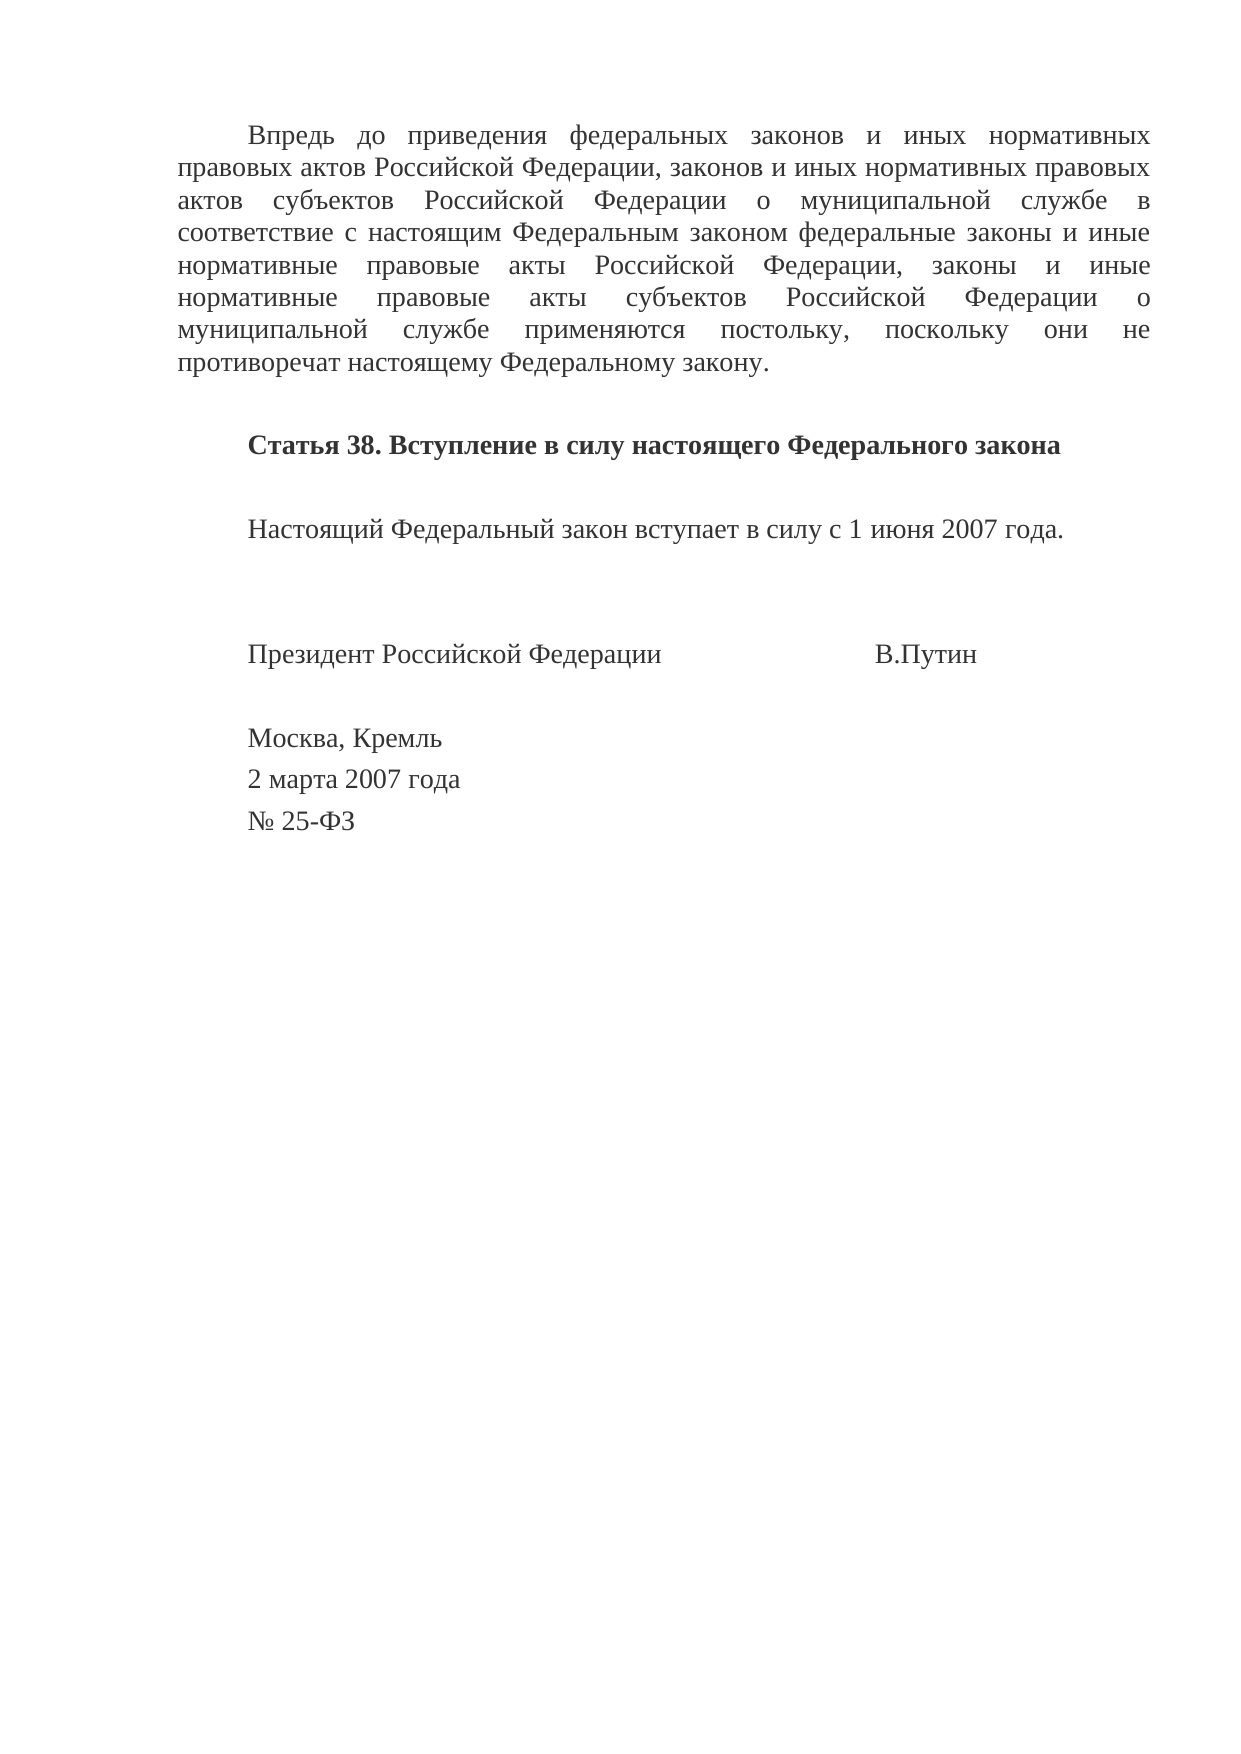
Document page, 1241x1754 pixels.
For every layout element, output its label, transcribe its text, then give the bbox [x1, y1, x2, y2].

text Президент Российской Федерации В.Путин [247, 637, 1152, 670]
text 2 марта 2007 года [177, 763, 1152, 795]
text № 25-ФЗ [177, 804, 1152, 837]
text Москва, Кремль [177, 721, 1152, 753]
text Настоящий Федеральный закон вступает в силу с 1 июня 2007 года. [177, 512, 1152, 544]
text Статья 38. Вступление в силу настоящего Федерального закона [247, 428, 1152, 461]
text Впредь до приведения федеральных законов и иных нормативных правовых актов Российской Федерации, законов и иных нормативных правовых актов субъектов Российской Федерации о муниципальной службе в соответствие с настоящим Федеральным законом федеральные законы и иные нормативные правовые акты Российской Федерации, законы и иные нормативные правовые акты субъектов Российской Федерации о муниципальной службе применяются постольку, поскольку они не противоречат настоящему Федеральному закону. [177, 118, 1152, 377]
